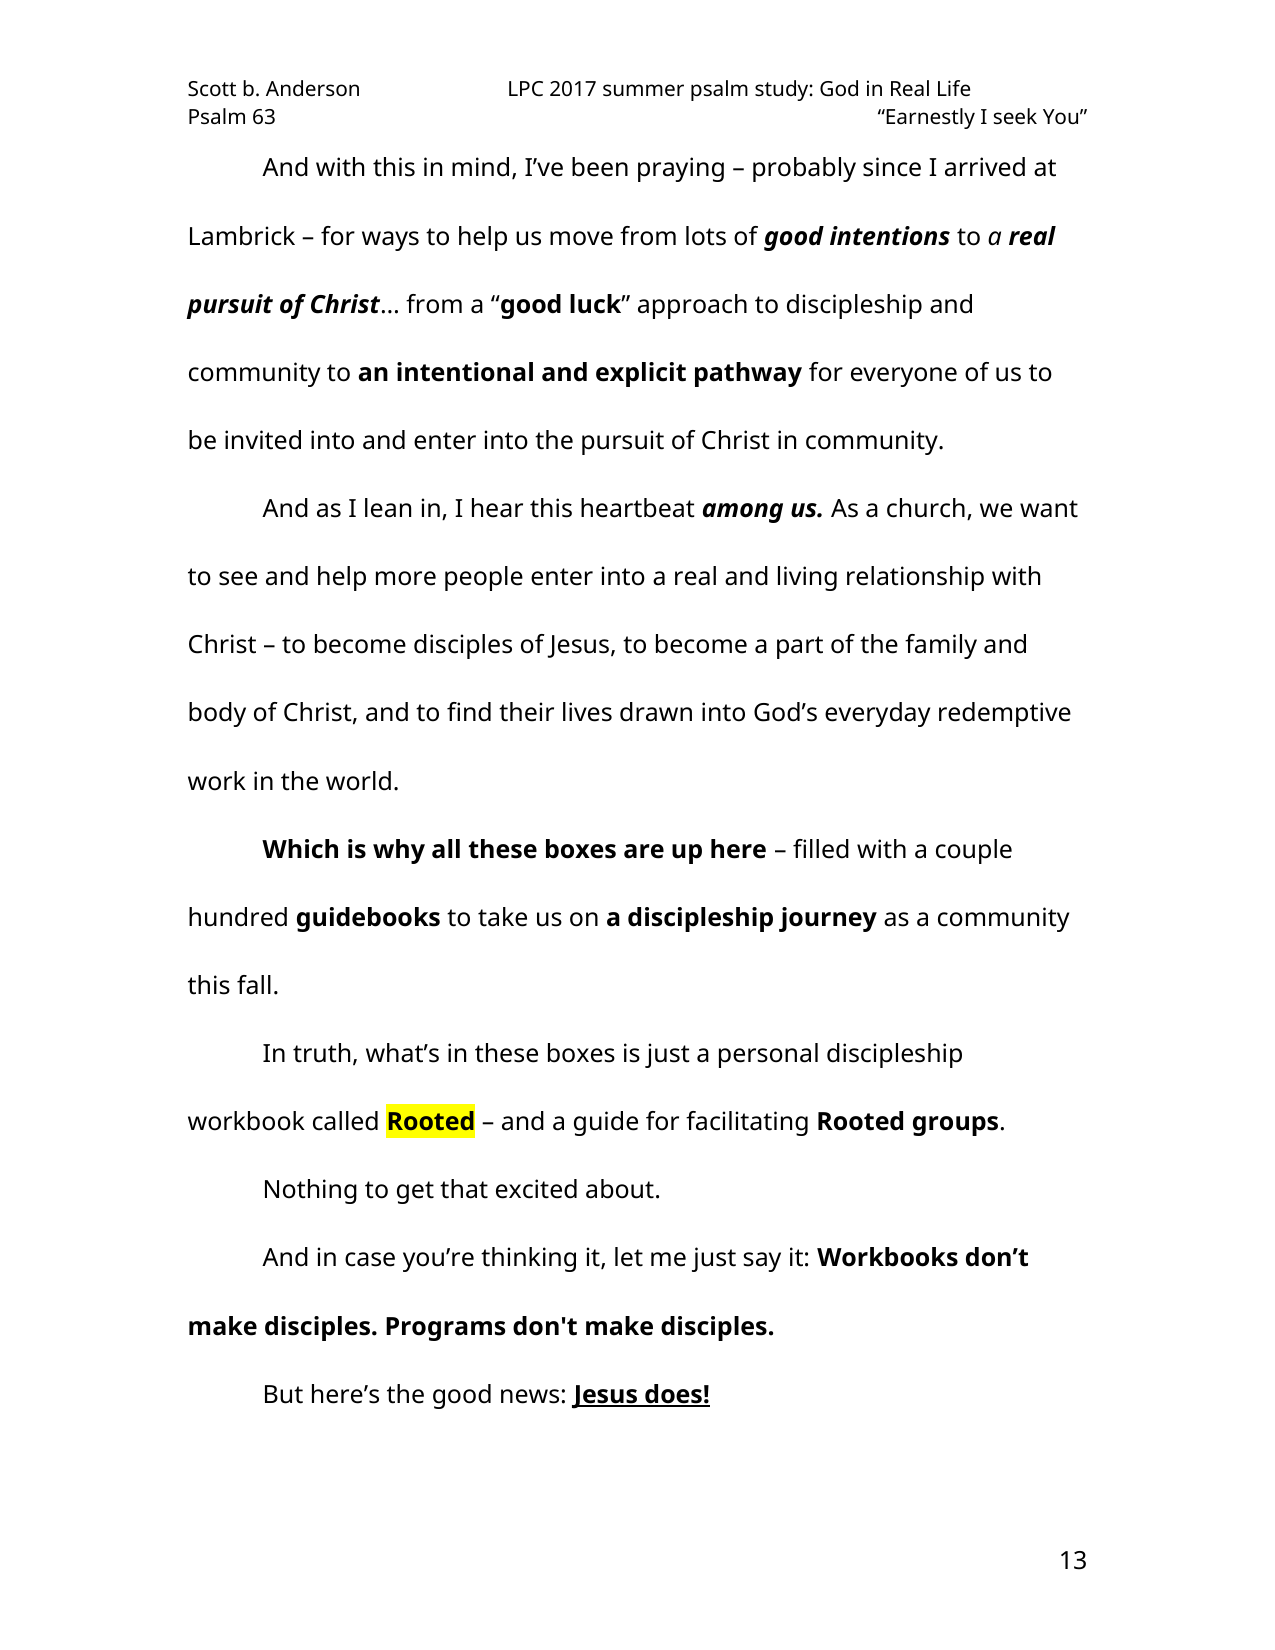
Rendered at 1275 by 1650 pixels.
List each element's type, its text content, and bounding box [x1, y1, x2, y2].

text Which is why all these boxes are up here – filled with a couple hundred guidebooks to take us on a discipleship journey as a community this fall. [187, 831, 1087, 1002]
text But here’s the good news: Jesus does! [187, 1376, 1087, 1410]
text Nothing to get that excited about. [187, 1172, 1087, 1206]
text And in case you’re thinking it, let me just say it: Workbooks don’t make disciples. Programs don't make disciples. [187, 1240, 1087, 1342]
text And as I lean in, I hear this heartbeat among us. As a church, we want to see and help more people enter into a real and living relationship with Christ – to become disciples of Jesus, to become a part of the family and body of Christ, and to find their lives drawn into God’s everyday redemptive work in the world. [187, 491, 1087, 797]
text And with this in mind, I’ve been praying – probably since I arrived at Lambrick – for ways to help us move from lots of good intentions to a real pursuit of Christ… from a “good luck” approach to discipleship and community to an intentional and explicit pathway for everyone of us to be invited into and enter into the pursuit of Christ in community. [187, 150, 1087, 457]
text In truth, what’s in these boxes is just a personal discipleship workbook called Rooted – and a guide for facilitating Rooted groups. [187, 1036, 1087, 1138]
